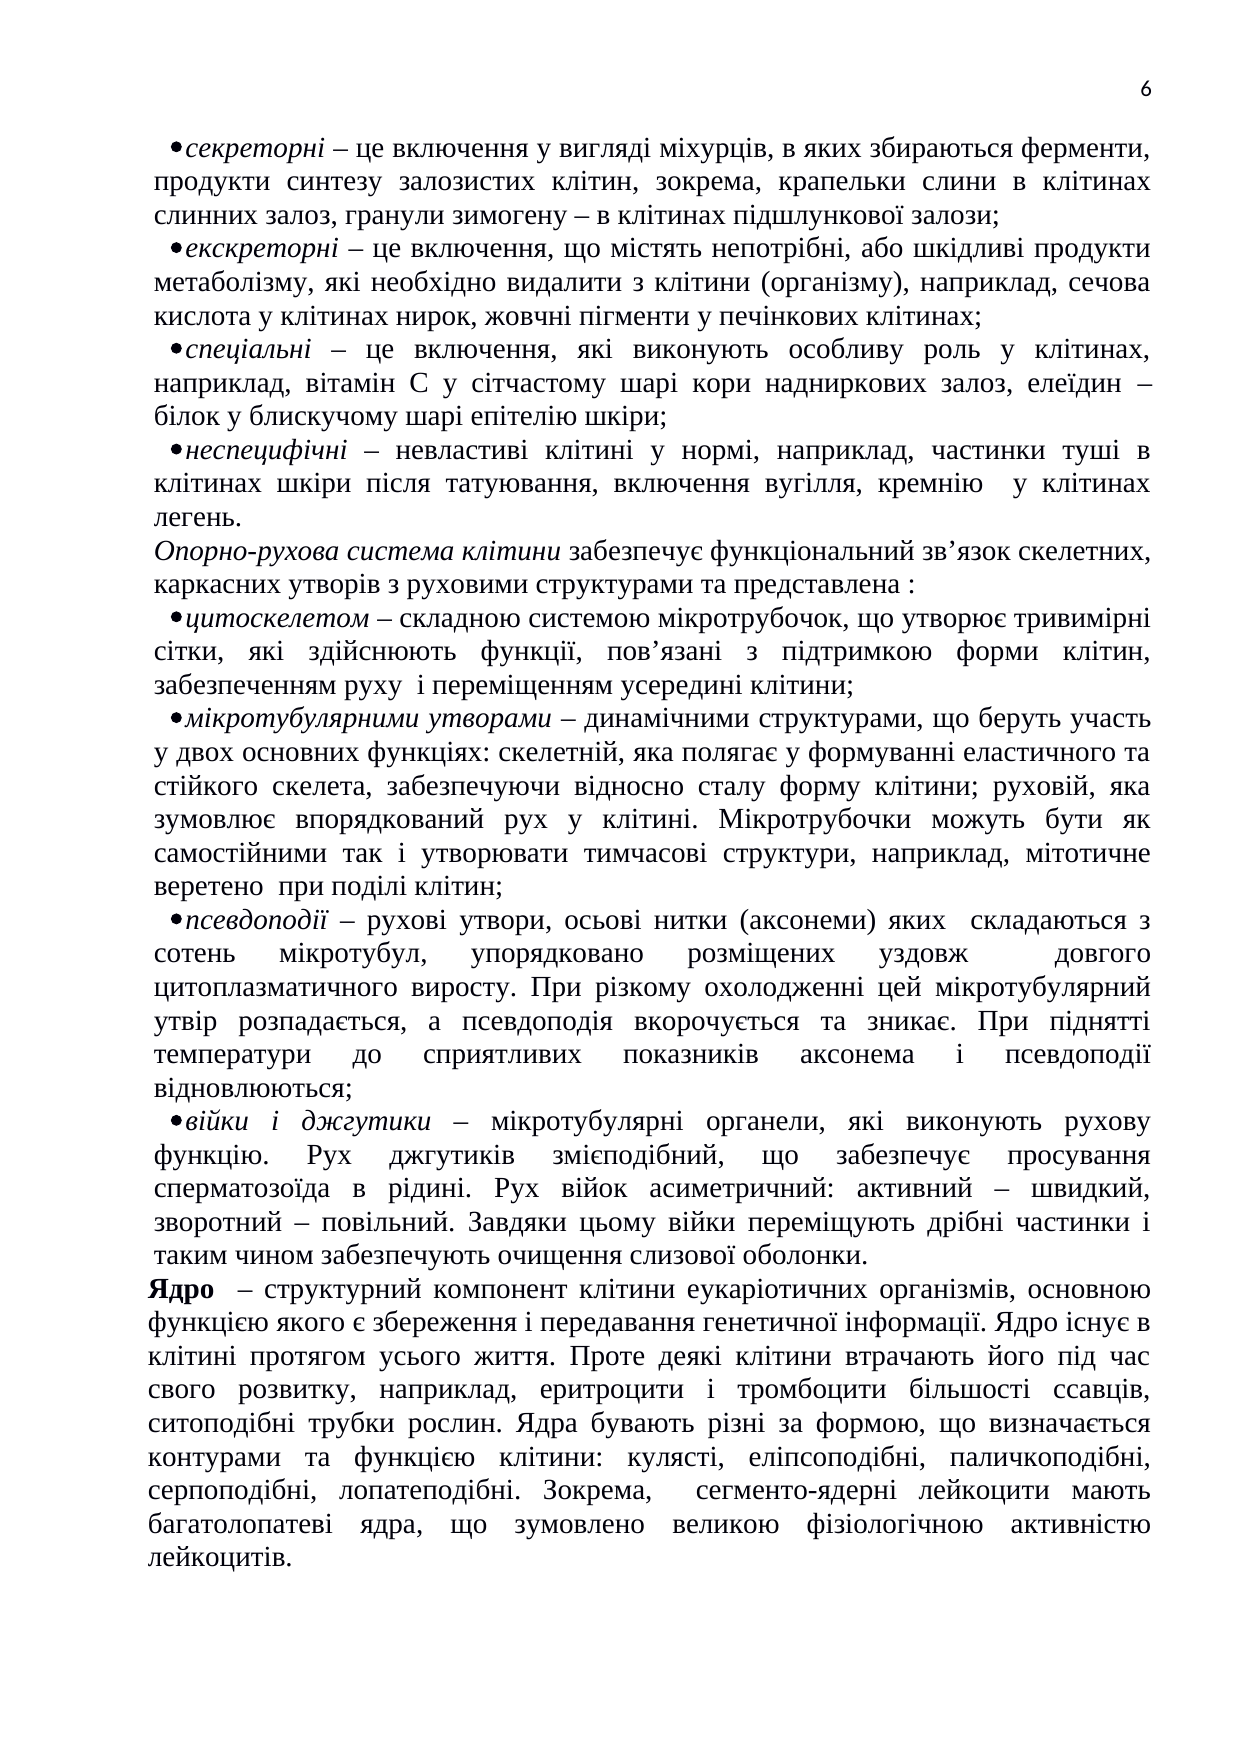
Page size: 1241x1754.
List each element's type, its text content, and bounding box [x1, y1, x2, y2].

list мікротубулярними утворами – динамічними структурами, що беруть участь у двох основних функціях: скелетній, яка полягає у формуванні еластичного та стійкого скелета, забезпечуючи відносно сталу форму клітини; руховій, яка зумовлює впорядкований рух у клітині. Мікротрубочки можуть бути як самостійними так і утворювати тимчасові структури, наприклад, мітотичне веретено при поділі клітин; [153, 701, 1152, 902]
list цитоскелетом – складною системою мікротрубочок, що утворює тривимірні сітки, які здійснюють функції, пов’язані з підтримкою форми клітин, забезпеченням руху і переміщенням усередині клітини; [153, 600, 1152, 701]
list неспецифічні – невластиві клітині у нормі, наприклад, частинки туші в клітинах шкіри після татуювання, включення вугілля, кремнію у клітинах легень. [153, 432, 1152, 533]
list війки і джгутики – мікротубулярні органели, які виконують рухову функцію. Рух джгутиків змієподібний, що забезпечує просування сперматозоїда в рідині. Рух війок асиметричний: активний – швидкий, зворотний – повільний. Завдяки цьому війки переміщують дрібні частинки і таким чином забезпечують очищення слизової оболонки. [153, 1103, 1152, 1271]
list екскреторні – це включення, що містять непотрібні, або шкідливі продукти метаболізму, які необхідно видалити з клітини (організму), наприклад, сечова кислота у клітинах нирок, жовчні пігменти у печінкових клітинах; [153, 231, 1152, 331]
list спеціальні – це включення, які виконують особливу роль у клітинах, наприклад, вітамін С у сітчастому шарі кори надниркових залоз, елеїдин – білок у блискучому шарі епітелію шкіри; [153, 331, 1152, 432]
list псевдоподії – рухові утвори, осьові нитки (аксонеми) яких складаються з сотень мікротубул, упорядковано розміщених уздовж довгого цитоплазматичного виросту. При різкому охолодженні цей мікротубулярний утвір розпадається, а псевдоподія вкорочується та зникає. При піднятті температури до сприятливих показників аксонема і псевдоподії відновлюються; [153, 902, 1152, 1103]
list секреторні – це включення у вигляді міхурців, в яких збираються ферменти, продукти синтезу залозистих клітин, зокрема, крапельки слини в клітинах слинних залоз, гранули зимогену – в клітинах підшлункової залози; [153, 130, 1152, 231]
text Опорно-рухова система клітини забезпечує функціональний зв’язок скелетних, каркасних утворів з руховими структурами та представлена : [153, 533, 1152, 600]
text Ядро – структурний компонент клітини еукаріотичних організмів, основною функцією якого є збереження і передавання генетичної інформації. Ядро існує в клітині протягом усього життя. Проте деякі клітини втрачають його під час свого розвитку, наприклад, еритроцити і тромбоцити більшості ссавців, ситоподібні трубки рослин. Ядра бувають різні за формою, що визначається контурами та функцією клітини: кулясті, еліпсоподібні, паличкоподібні, серпоподібні, лопатеподібні. Зокрема, сегменто-ядерні лейкоцити мають багатолопатеві ядра, що зумовлено великою фізіологічною активністю лейкоцитів. [148, 1271, 1152, 1573]
